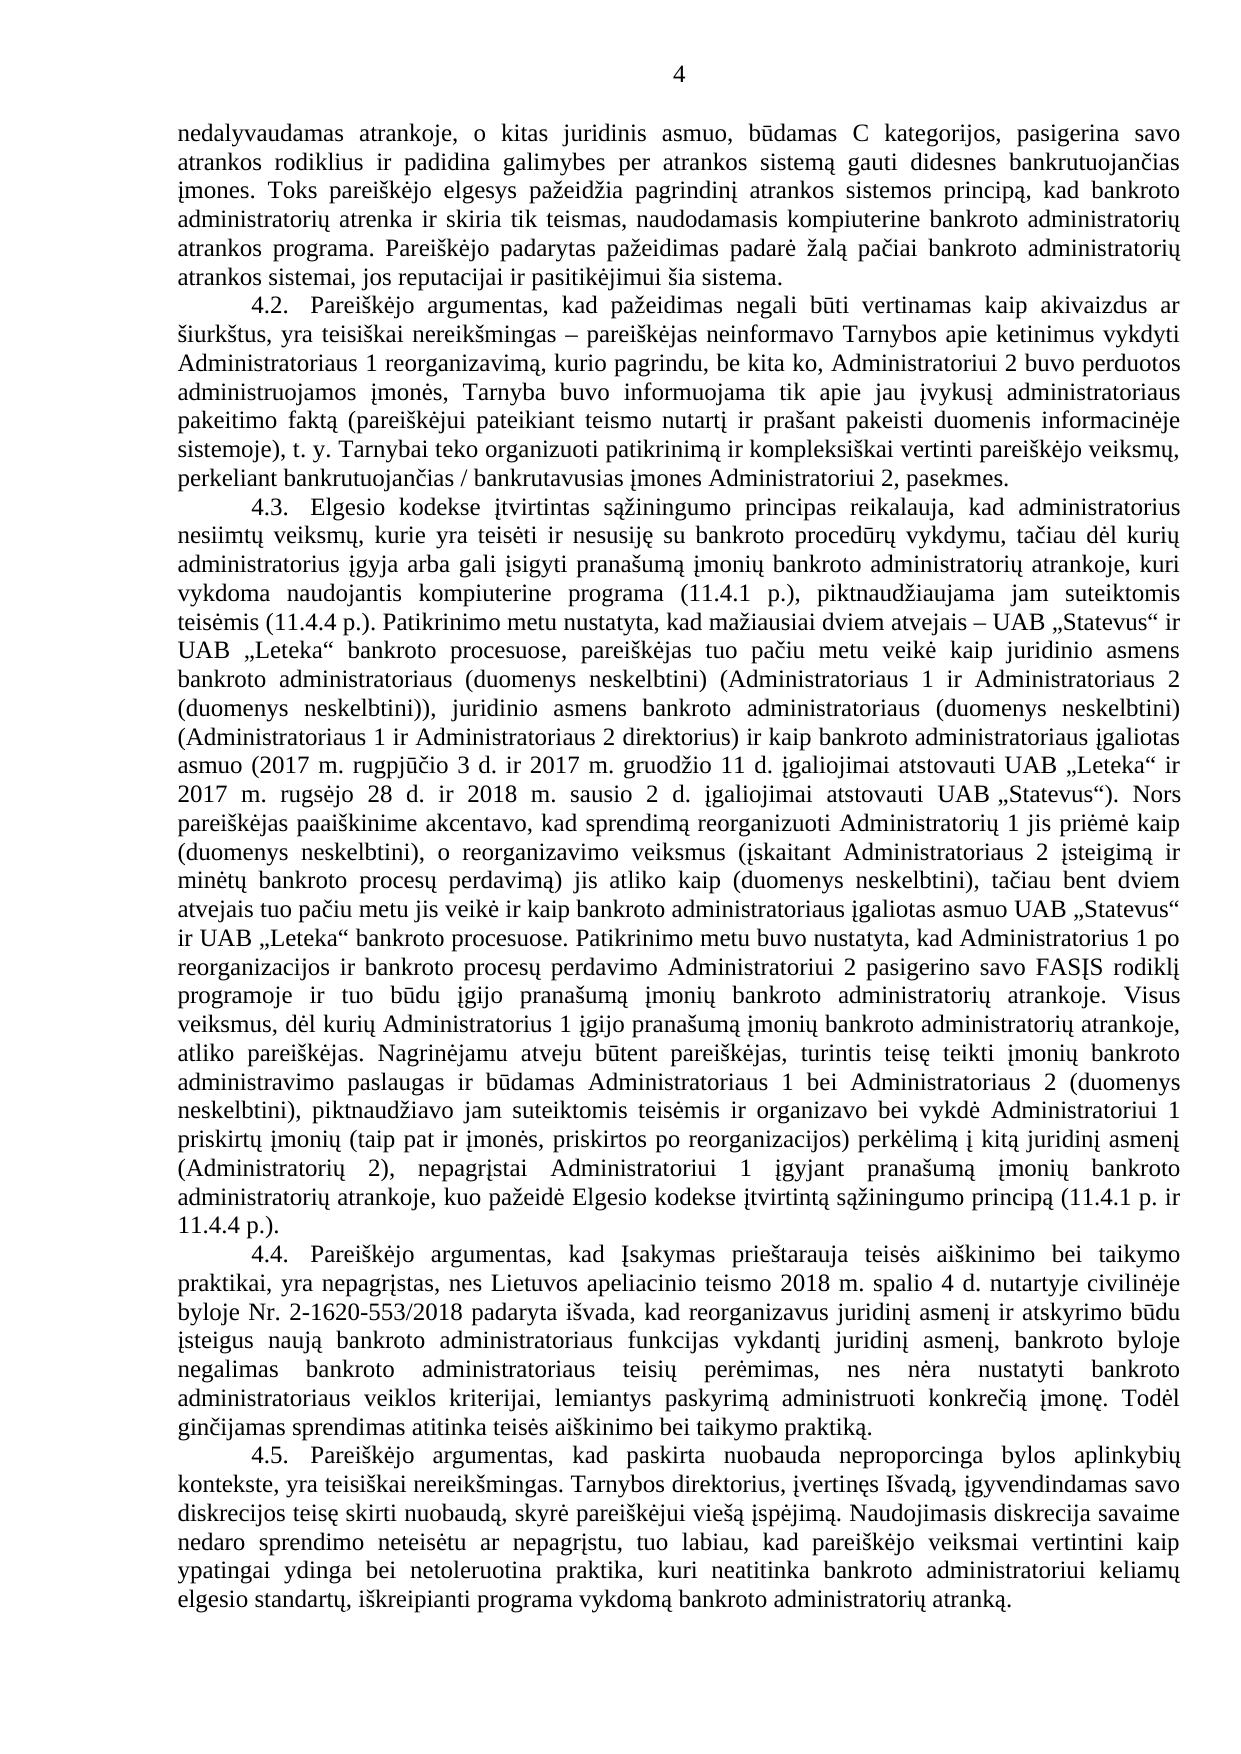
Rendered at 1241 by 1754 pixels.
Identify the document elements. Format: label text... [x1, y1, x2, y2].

text 4.2. Pareiškėjo argumentas, kad pažeidimas negali būti vertinamas kaip akivaizdus ar šiurkštus, yra teisiškai nereikšmingas – pareiškėjas neinformavo Tarnybos apie ketinimus vykdyti Administratoriaus 1 reorganizavimą, kurio pagrindu, be kita ko, Administratoriui 2 buvo perduotos administruojamos įmonės, Tarnyba buvo informuojama tik apie jau įvykusį administratoriaus pakeitimo faktą (pareiškėjui pateikiant teismo nutartį ir prašant pakeisti duomenis informacinėje sistemoje), t. y. Tarnybai teko organizuoti patikrinimą ir kompleksiškai vertinti pareiškėjo veiksmų, perkeliant bankrutuojančias / bankrutavusias įmones Administratoriui 2, pasekmes. [177, 291, 1181, 492]
text 4.4. Pareiškėjo argumentas, kad Įsakymas prieštarauja teisės aiškinimo bei taikymo praktikai, yra nepagrįstas, nes Lietuvos apeliacinio teismo 2018 m. spalio 4 d. nutartyje civilinėje byloje Nr. 2-1620-553/2018 padaryta išvada, kad reorganizavus juridinį asmenį ir atskyrimo būdu įsteigus naują bankroto administratoriaus funkcijas vykdantį juridinį asmenį, bankroto byloje negalimas bankroto administratoriaus teisių perėmimas, nes nėra nustatyti bankroto administratoriaus veiklos kriterijai, lemiantys paskyrimą administruoti konkrečią įmonę. Todėl ginčijamas sprendimas atitinka teisės aiškinimo bei taikymo praktiką. [177, 1239, 1181, 1441]
text 4.3. Elgesio kodekse įtvirtintas sąžiningumo principas reikalauja, kad administratorius nesiimtų veiksmų, kurie yra teisėti ir nesusiję su bankroto procedūrų vykdymu, tačiau dėl kurių administratorius įgyja arba gali įsigyti pranašumą įmonių bankroto administratorių atrankoje, kuri vykdoma naudojantis kompiuterine programa (11.4.1 p.), piktnaudžiaujama jam suteiktomis teisėmis (11.4.4 p.). Patikrinimo metu nustatyta, kad mažiausiai dviem atvejais – UAB „Statevus“ ir UAB „Leteka“ bankroto procesuose, pareiškėjas tuo pačiu metu veikė kaip juridinio asmens bankroto administratoriaus (duomenys neskelbtini) (Administratoriaus 1 ir Administratoriaus 2 (duomenys neskelbtini)), juridinio asmens bankroto administratoriaus (duomenys neskelbtini) (Administratoriaus 1 ir Administratoriaus 2 direktorius) ir kaip bankroto administratoriaus įgaliotas asmuo (2017 m. rugpjūčio 3 d. ir 2017 m. gruodžio 11 d. įgaliojimai atstovauti UAB „Leteka“ ir 2017 m. rugsėjo 28 d. ir 2018 m. sausio 2 d. įgaliojimai atstovauti UAB „Statevus“). Nors pareiškėjas paaiškinime akcentavo, kad sprendimą reorganizuoti Administratorių 1 jis priėmė kaip (duomenys neskelbtini), o reorganizavimo veiksmus (įskaitant Administratoriaus 2 įsteigimą ir minėtų bankroto procesų perdavimą) jis atliko kaip (duomenys neskelbtini), tačiau bent dviem atvejais tuo pačiu metu jis veikė ir kaip bankroto administratoriaus įgaliotas asmuo UAB „Statevus“ ir UAB „Leteka“ bankroto procesuose. Patikrinimo metu buvo nustatyta, kad Administratorius 1 po reorganizacijos ir bankroto procesų perdavimo Administratoriui 2 pasigerino savo FASĮS rodiklį programoje ir tuo būdu įgijo pranašumą įmonių bankroto administratorių atrankoje. Visus veiksmus, dėl kurių Administratorius 1 įgijo pranašumą įmonių bankroto administratorių atrankoje, atliko pareiškėjas. Nagrinėjamu atveju būtent pareiškėjas, turintis teisę teikti įmonių bankroto administravimo paslaugas ir būdamas Administratoriaus 1 bei Administratoriaus 2 (duomenys neskelbtini), piktnaudžiavo jam suteiktomis teisėmis ir organizavo bei vykdė Administratoriui 1 priskirtų įmonių (taip pat ir įmonės, priskirtos po reorganizacijos) perkėlimą į kitą juridinį asmenį (Administratorių 2), nepagrįstai Administratoriui 1 įgyjant pranašumą įmonių bankroto administratorių atrankoje, kuo pažeidė Elgesio kodekse įtvirtintą sąžiningumo principą (11.4.1 p. ir 11.4.4 p.). [177, 492, 1181, 1239]
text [177, 118, 1181, 291]
text 4.5. Pareiškėjo argumentas, kad paskirta nuobauda neproporcinga bylos aplinkybių kontekste, yra teisiškai nereikšmingas. Tarnybos direktorius, įvertinęs Išvadą, įgyvendindamas savo diskrecijos teisę skirti nuobaudą, skyrė pareiškėjui viešą įspėjimą. Naudojimasis diskrecija savaime nedaro sprendimo neteisėtu ar nepagrįstu, tuo labiau, kad pareiškėjo veiksmai vertintini kaip ypatingai ydinga bei netoleruotina praktika, kuri neatitinka bankroto administratoriui keliamų elgesio standartų, iškreipianti programa vykdomą bankroto administratorių atranką. [177, 1441, 1181, 1613]
